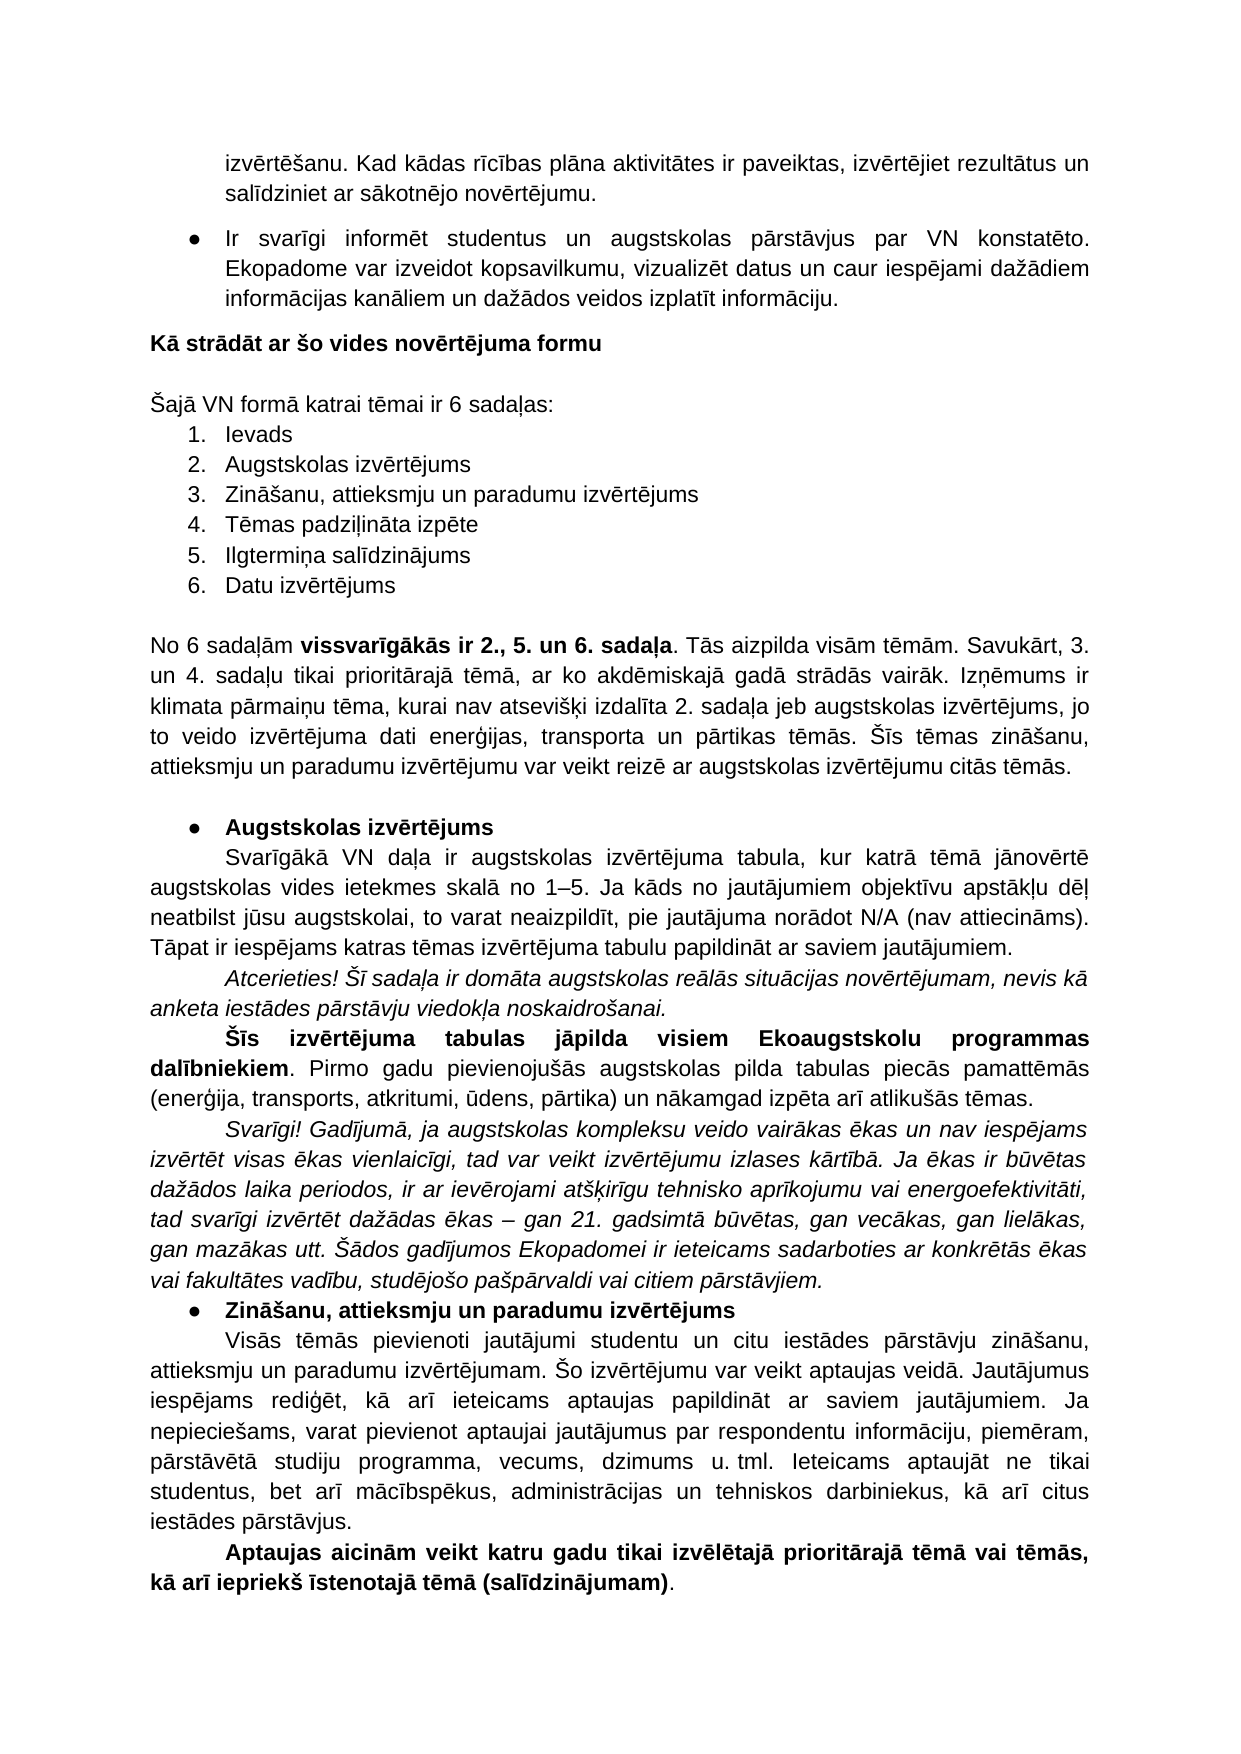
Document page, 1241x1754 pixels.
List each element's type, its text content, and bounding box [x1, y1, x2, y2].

list Ilgtermiņa salīdzinājums [187, 542, 1090, 568]
text Visās tēmās pievienoti jautājumi studentu un citu iestādes pārstāvju zināšanu, attieksmju un paradumu izvērtējumam. Šo izvērtējumu var veikt aptaujas veidā. Jautājumus iespējams rediģēt, kā arī ieteicams aptaujas papildināt ar saviem jautājumiem. Ja nepieciešams, varat pievienot aptaujai jautājumus par respondentu informāciju, piemēram, pārstāvētā studiju programma, vecums, dzimums u. tml. Ieteicams aptaujāt ne tikai studentus, bet arī mācībspēkus, administrācijas un tehniskos darbiniekus, kā arī citus iestādes pārstāvjus. [150, 1327, 1090, 1535]
list Zināšanu, attieksmju un paradumu izvērtējums [187, 1297, 1090, 1323]
list Augstskolas izvērtējums [187, 813, 1090, 840]
list Tēmas padziļināta izpēte [187, 511, 1090, 538]
list Ir svarīgi informēt studentus un augstskolas pārstāvjus par VN konstatēto. Ekopadome var izveidot kopsavilkumu, vizualizēt datus un caur iespējami dažādiem informācijas kanāliem un dažādos veidos izplatīt informāciju. [187, 225, 1090, 312]
text Kā strādāt ar šo vides novērtējuma formu [150, 330, 1090, 357]
text Aptaujas aicinām veikt katru gadu tikai izvēlētajā prioritārajā tēmā vai tēmās, kā arī iepriekš īstenotajā tēmā (salīdzinājumam). [150, 1538, 1090, 1595]
text Svarīgākā VN daļa ir augstskolas izvērtējuma tabula, kur katrā tēmā jānovērtē augstskolas vides ietekmes skalā no 1–5. Ja kāds no jautājumiem objektīvu apstākļu dēļ neatbilst jūsu augstskolai, to varat neaizpildīt, pie jautājuma norādot N/A (nav attiecināms). Tāpat ir iespējams katras tēmas izvērtējuma tabulu papildināt ar saviem jautājumiem. [150, 844, 1090, 961]
text No 6 sadaļām vissvarīgākās ir 2., 5. un 6. sadaļa. Tās aizpilda visām tēmām. Savukārt, 3. un 4. sadaļu tikai prioritārajā tēmā, ar ko akdēmiskajā gadā strādās vairāk. Izņēmums ir klimata pārmaiņu tēma, kurai nav atsevišķi izdalīta 2. sadaļa jeb augstskolas izvērtējums, jo to veido izvērtējuma dati enerģijas, transporta un pārtikas tēmās. Šīs tēmas zināšanu, attieksmju un paradumu izvērtējumu var veikt reizē ar augstskolas izvērtējumu citās tēmās. [150, 632, 1090, 779]
list Datu izvērtējums [187, 572, 1090, 598]
text Atcerieties! Šī sadaļa ir domāta augstskolas reālās situācijas novērtējumam, nevis kā anketa iestādes pārstāvju viedokļa noskaidrošanai. [150, 964, 1090, 1021]
text Šajā VN formā katrai tēmai ir 6 sadaļas: [150, 391, 1090, 417]
list Ievads [187, 421, 1090, 447]
list Zināšanu, attieksmju un paradumu izvērtējums [187, 481, 1090, 508]
text Svarīgi! Gadījumā, ja augstskolas kompleksu veido vairākas ēkas un nav iespējams izvērtēt visas ēkas vienlaicīgi, tad var veikt izvērtējumu izlases kārtībā. Ja ēkas ir būvētas dažādos laika periodos, ir ar ievērojami atšķirīgu tehnisko aprīkojumu vai energoefektivitāti, tad svarīgi izvērtēt dažādas ēkas – gan 21. gadsimtā būvētas, gan vecākas, gan lielākas, gan mazākas utt. Šādos gadījumos Ekopadomei ir ieteicams sadarboties ar konkrētās ēkas vai fakultātes vadību, studējošo pašpārvaldi vai citiem pārstāvjiem. [150, 1116, 1090, 1293]
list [187, 150, 1090, 207]
text Šīs izvērtējuma tabulas jāpilda visiem Ekoaugstskolu programmas dalībniekiem. Pirmo gadu pievienojušās augstskolas pilda tabulas piecās pamattēmās (enerģija, transports, atkritumi, ūdens, pārtika) un nākamgad izpēta arī atlikušās tēmas. [150, 1025, 1090, 1112]
list Augstskolas izvērtējums [187, 451, 1090, 477]
